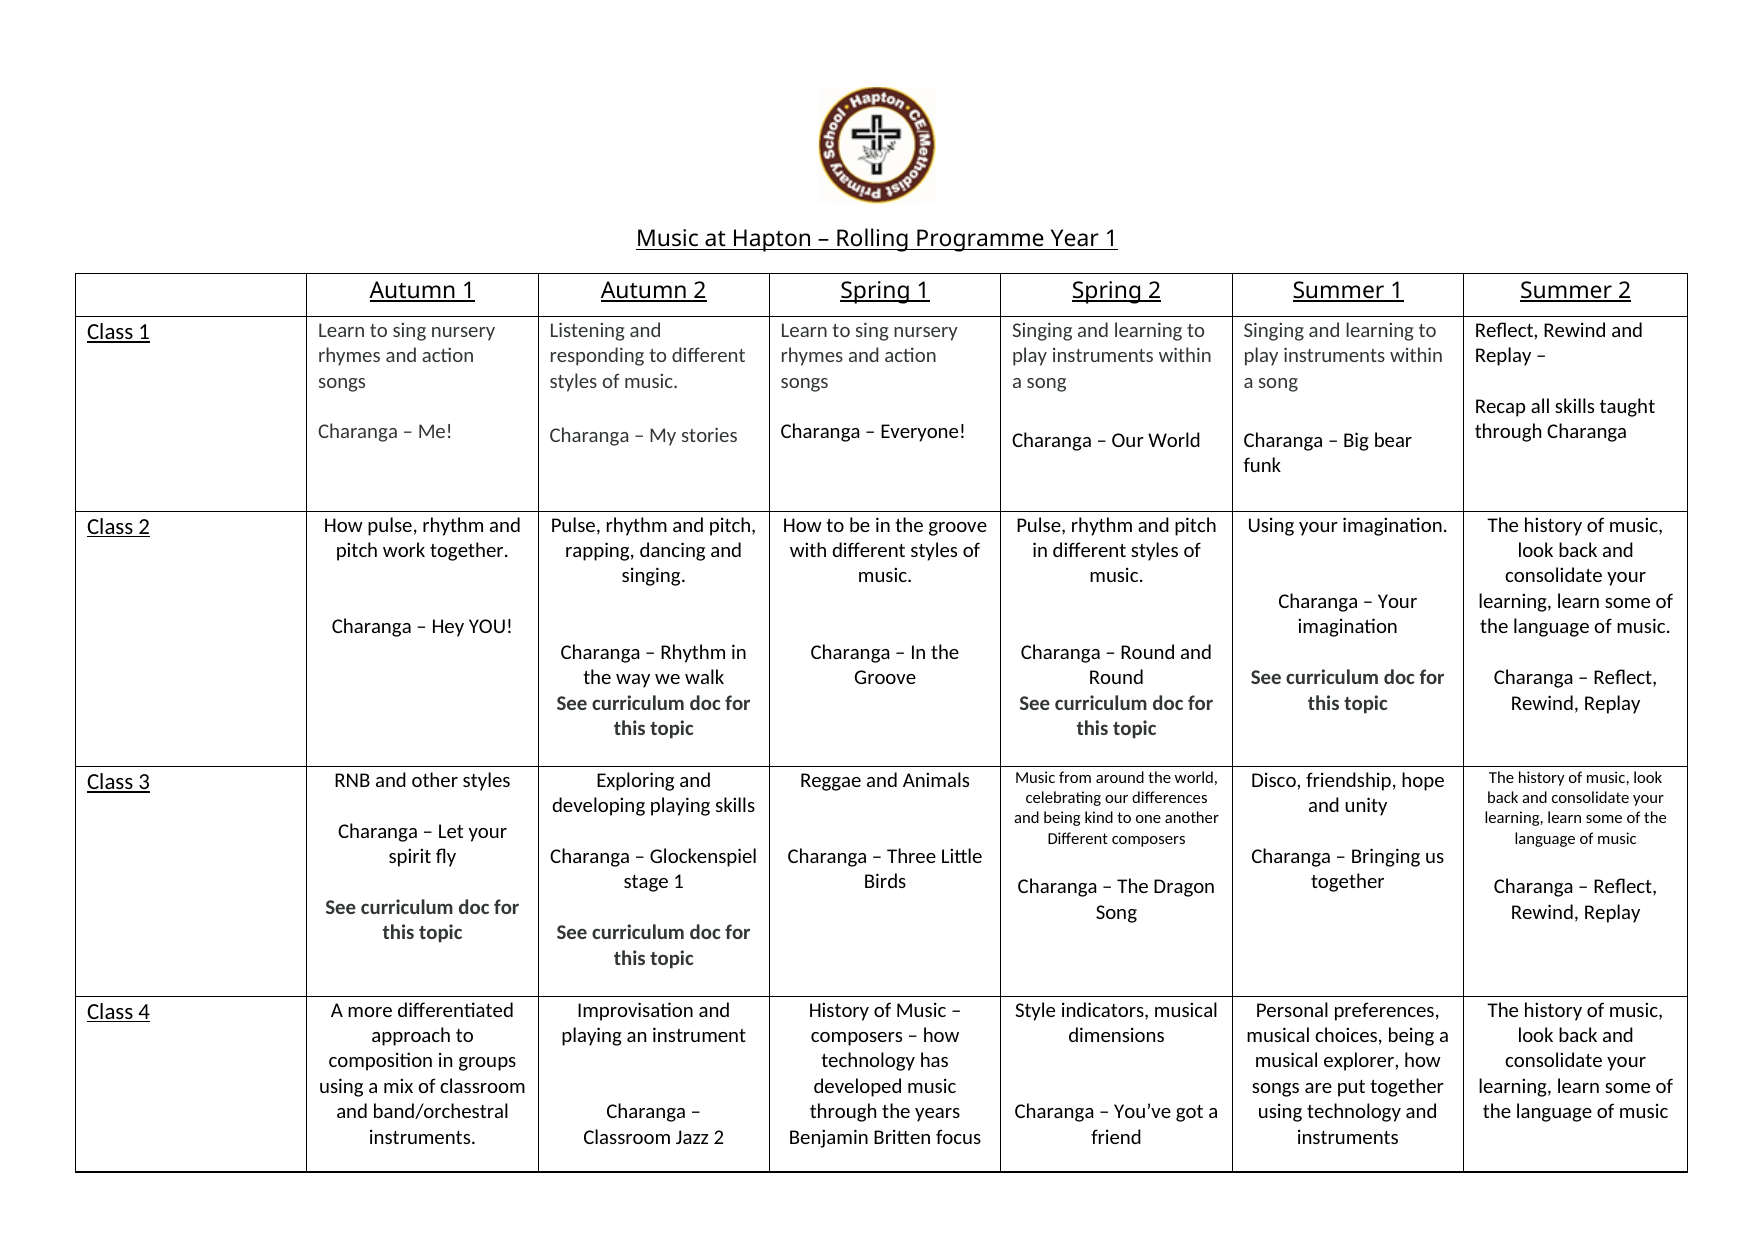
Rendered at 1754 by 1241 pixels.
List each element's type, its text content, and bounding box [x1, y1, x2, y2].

table_cell Class 3 [76, 767, 306, 996]
table_header Spring 2 [1001, 274, 1232, 316]
table_cell Reggae and Animals Charanga – Three Little Birds [770, 767, 1000, 996]
table_cell Using your imagination. Charanga – Your imagination See curriculum doc for this topic [1233, 512, 1463, 766]
table_header Spring 1 [770, 274, 1000, 316]
table_cell The history of music, look back and consolidate your learning, learn some of the language of music Charanga – Reflect, Rewind, Replay [1464, 767, 1687, 996]
table_cell Reflect, Rewind and Replay – Recap all skills taught through Charanga [1464, 317, 1687, 511]
table_cell Listening and responding to different styles of music. Charanga – My stories [539, 317, 769, 511]
table_header Summer 1 [1233, 274, 1463, 316]
table_cell How pulse, rhythm and pitch work together. Charanga – Hey YOU! [307, 512, 538, 766]
table_cell The history of music, look back and consolidate your learning, learn some of the language of music. Charanga – Reflect, Rewind, Replay [1464, 512, 1687, 766]
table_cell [1233, 997, 1463, 1171]
table_cell Class 4 [76, 997, 306, 1171]
table_cell Music from around the world, celebrating our differences and being kind to one another Different composers Charanga – The Dragon Song [1001, 767, 1232, 996]
table_cell RNB and other styles Charanga – Let your spirit fly See curriculum doc for this topic [307, 767, 538, 996]
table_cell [1464, 997, 1687, 1171]
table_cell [1001, 997, 1232, 1171]
table_header Autumn 1 [307, 274, 538, 316]
table_header Autumn 2 [539, 274, 769, 316]
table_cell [307, 997, 538, 1171]
text Music at Hapton – Rolling Programme Year 1 [75, 222, 1679, 253]
table_header Summer 2 [1464, 274, 1687, 316]
table_cell Singing and learning to play instruments within a song Charanga – Big bear funk [1233, 317, 1463, 511]
table_cell Pulse, rhythm and pitch in different styles of music. Charanga – Round and Round See curriculum doc for this topic [1001, 512, 1232, 766]
table_cell Class 2 [76, 512, 306, 766]
table_cell How to be in the groove with different styles of music. Charanga – In the Groove [770, 512, 1000, 766]
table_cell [770, 997, 1000, 1171]
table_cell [539, 997, 769, 1171]
table_cell Disco, friendship, hope and unity Charanga – Bringing us together [1233, 767, 1463, 996]
picture [818, 87, 936, 204]
table_cell Learn to sing nursery rhymes and action songs Charanga – Everyone! [770, 317, 1000, 511]
table_cell Pulse, rhythm and pitch, rapping, dancing and singing. Charanga – Rhythm in the way we walk See curriculum doc for this topic [539, 512, 769, 766]
table_cell Singing and learning to play instruments within a song Charanga – Our World [1001, 317, 1232, 511]
table_header [76, 274, 306, 316]
table_cell Learn to sing nursery rhymes and action songs Charanga – Me! [307, 317, 538, 511]
table_cell Exploring and developing playing skills Charanga – Glockenspiel stage 1 See curriculum doc for this topic [539, 767, 769, 996]
table_cell Class 1 [76, 317, 306, 511]
